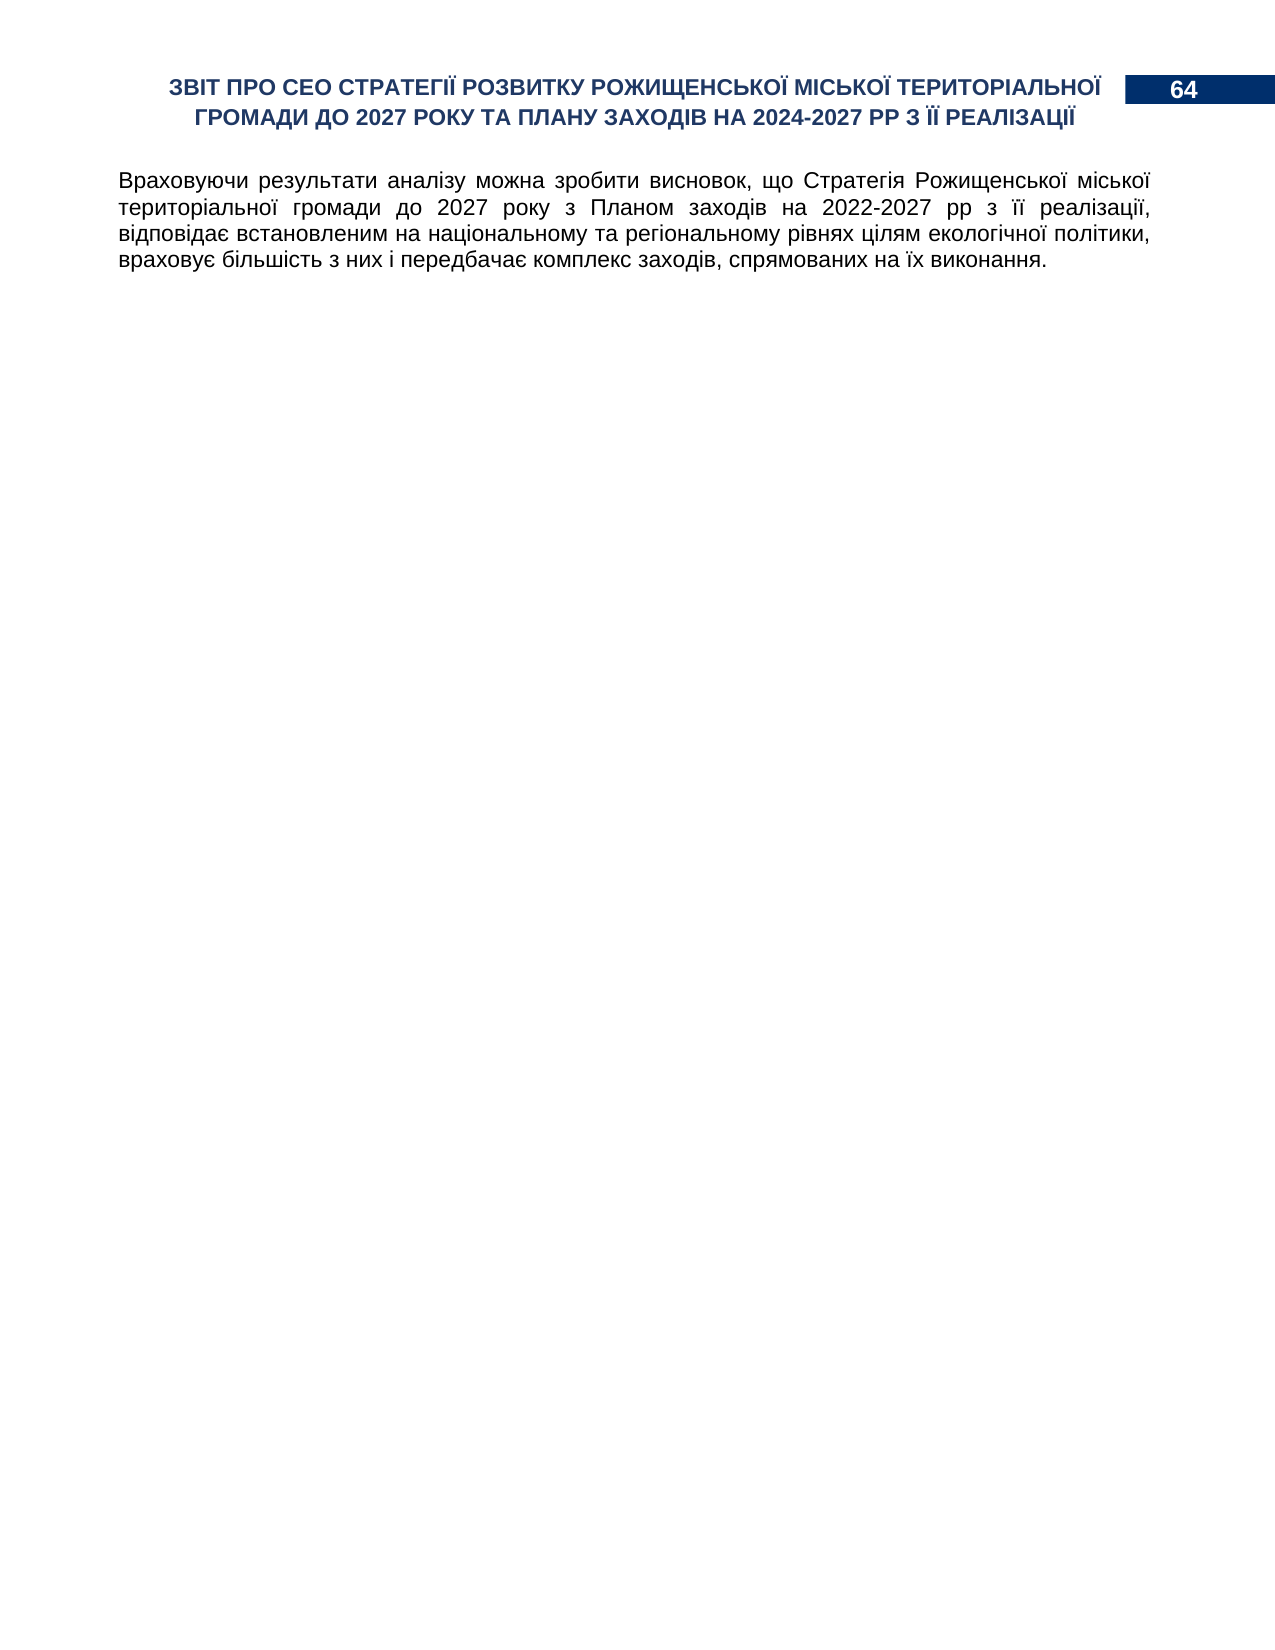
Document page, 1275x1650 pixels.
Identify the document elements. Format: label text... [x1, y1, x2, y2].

text Враховуючи результати аналізу можна зробити висновок, що Стратегія Рожищенської міської територіальної громади до 2027 року з Планом заходів на 2022-2027 рр з її реалізації, відповідає встановленим на національному та регіональному рівнях цілям екологічної політики, враховує більшість з них і передбачає комплекс заходів, спрямованих на їх виконання. [118, 167, 1152, 273]
